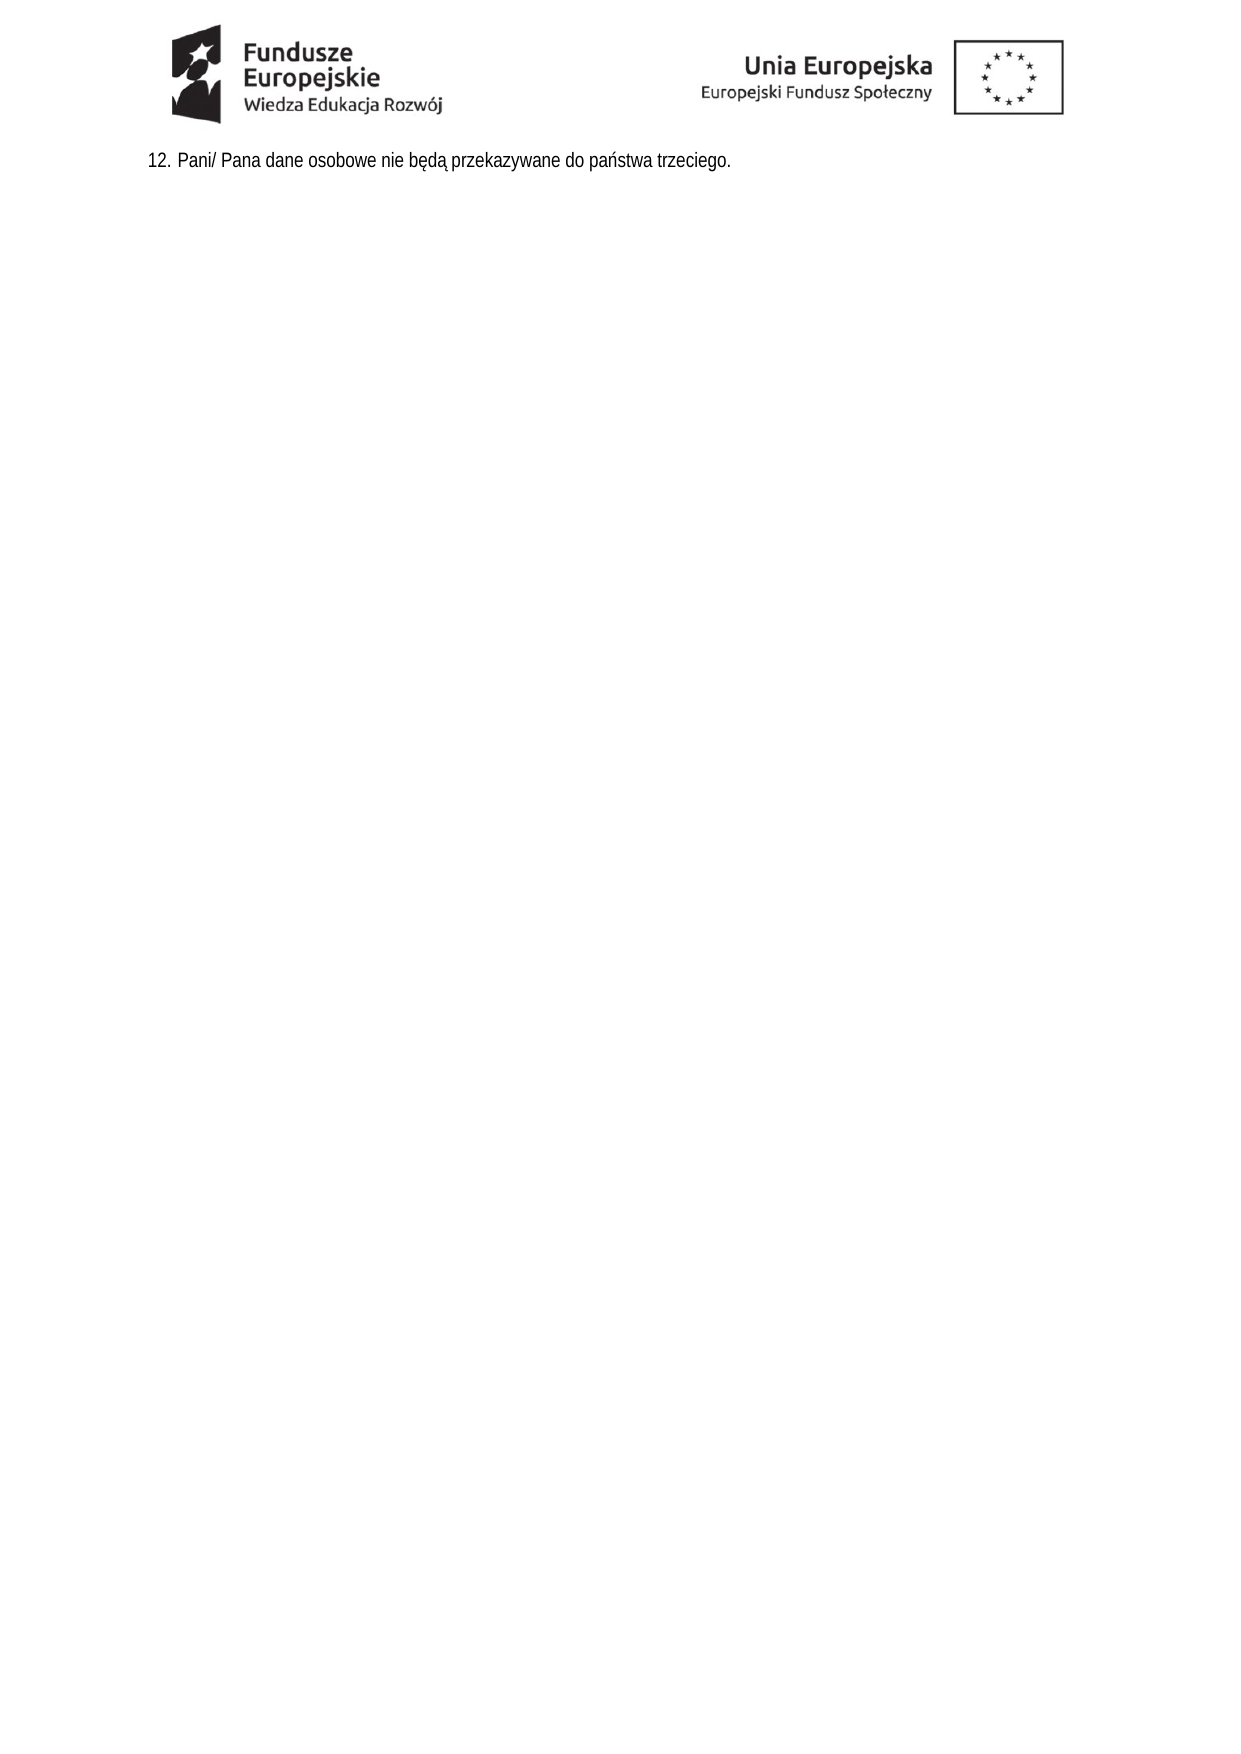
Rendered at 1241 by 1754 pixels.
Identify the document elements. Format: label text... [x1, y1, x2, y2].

list Pani/ Pana dane osobowe nie będą przekazywane do państwa trzeciego. [148, 148, 1093, 172]
picture [147, 0, 1093, 146]
